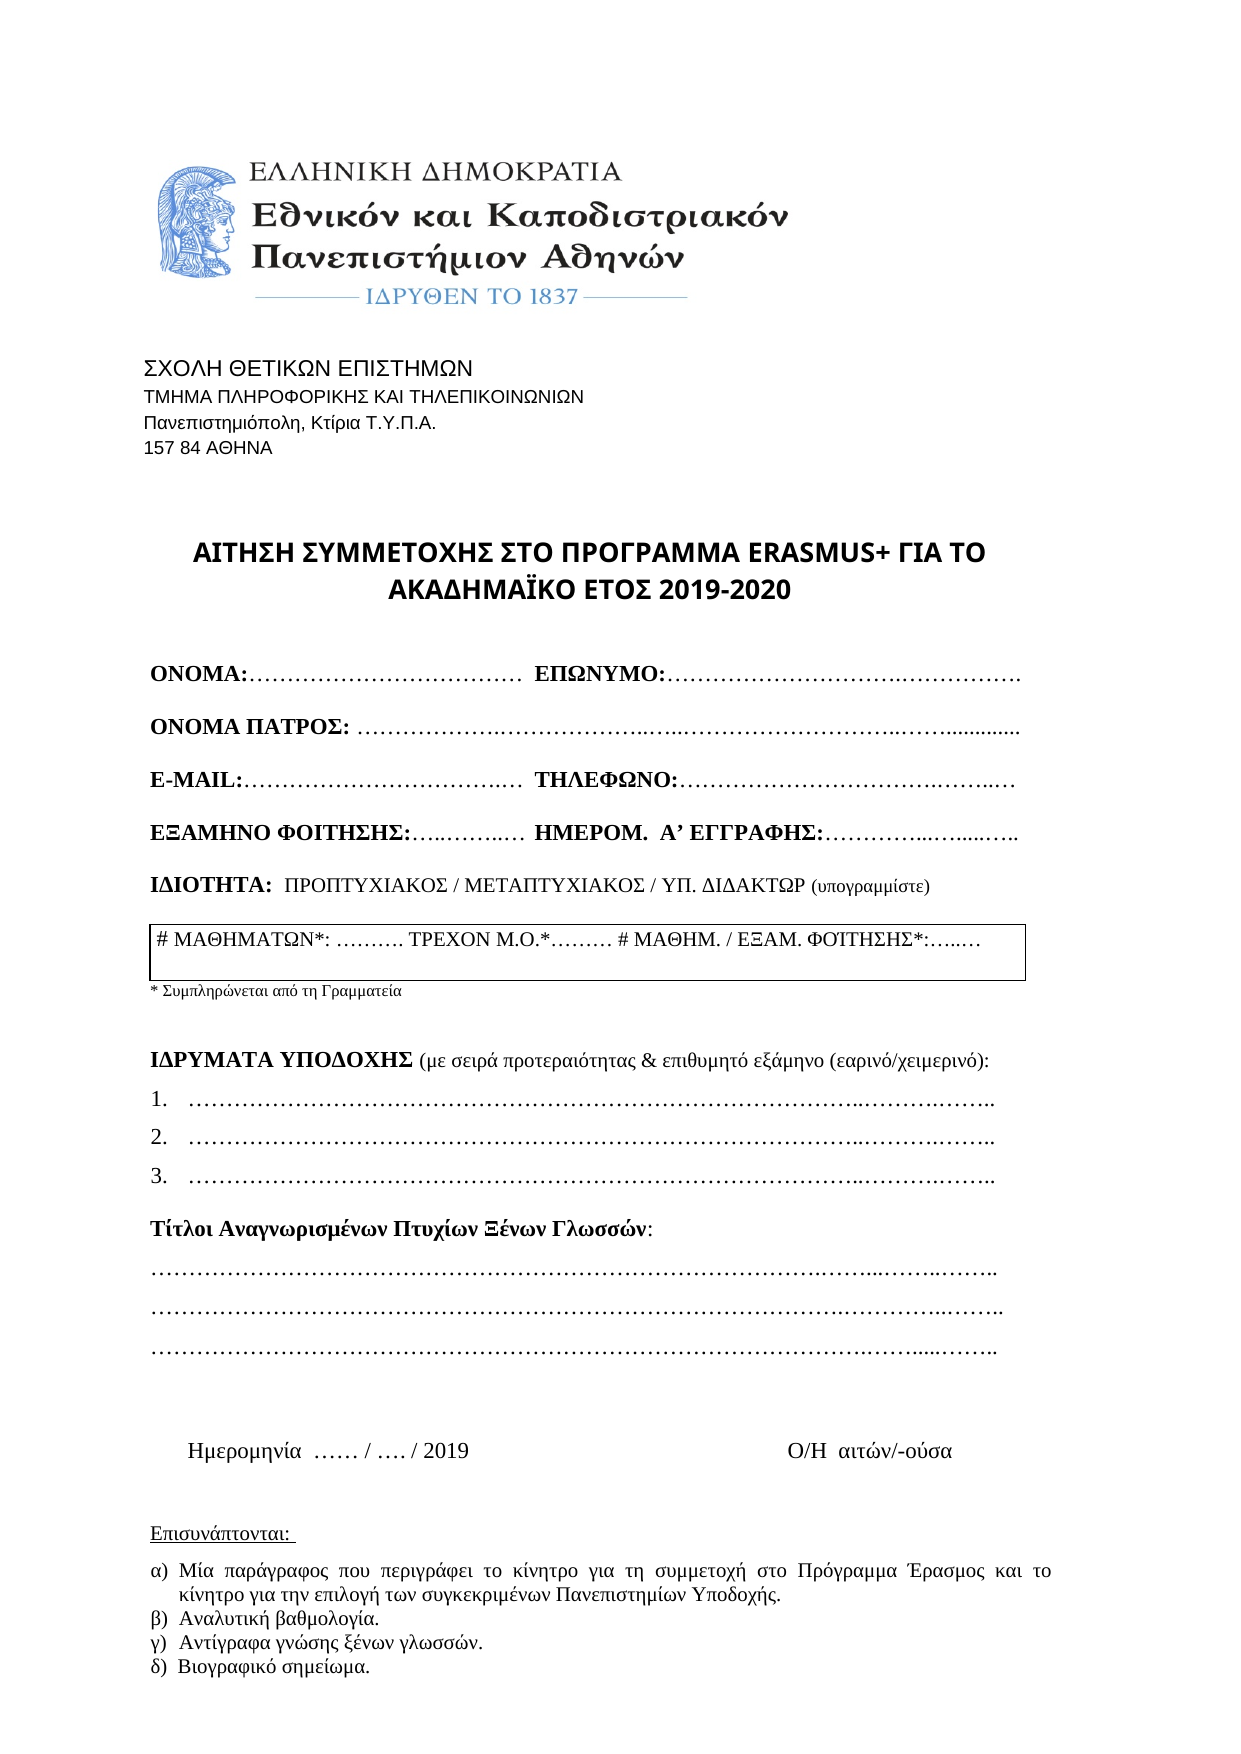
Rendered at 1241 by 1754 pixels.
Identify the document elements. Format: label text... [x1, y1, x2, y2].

text β) Αναλυτική βαθμολογία. [150, 1606, 1053, 1630]
text δ) Βιογραφικό σημείωμα. [150, 1654, 1053, 1678]
text 157 84 ΑΘΗΝΑ [143, 437, 1053, 459]
text E-MAIL:…………………………….… ΤΗΛΕΦΩΝΟ:…………………………….……..… [150, 766, 1053, 792]
picture [157, 150, 822, 317]
text α) Μία παράγραφος που περιγράφει το κίνητρο για τη συμμετοχή στο Πρόγραμμα Έρασμος και το κίνητρο για την επιλογή των συγκεκριμένων Πανεπιστημίων Υποδοχής. [150, 1558, 1053, 1606]
text ΙΔΙΟΤΗΤΑ: ΠΡΟΠΤΥΧΙΑΚΟΣ / ΜΕΤΑΠΤΥΧΙΑΚΟΣ / ΥΠ. ΔΙΔΑΚΤΩΡ (υπογραμμίστε) [150, 871, 1053, 898]
text γ) Αντίγραφα γνώσης ξένων γλωσσών. [150, 1630, 1053, 1654]
list ……………………………………………………………………………..……….…….. [150, 1123, 1053, 1150]
text ΟΝΟΜΑ ΠΑΤΡΟΣ: ……………….………………..…..………………………..……............. [150, 713, 1053, 739]
list ……………………………………………………………………………..……….…….. [150, 1162, 1053, 1189]
text …………………………………………………………………………….……...……..…….. [150, 1254, 1053, 1280]
text Πανεπιστημιόπολη, Κτίρια Τ.Υ.Π.Α. [143, 411, 1053, 433]
text ΙΔΡΥΜΑΤΑ ΥΠΟΔΟΧΗΣ (με σειρά προτεραιότητας & επιθυμητό εξάμηνο (εαρινό/χειμερινό): [150, 1046, 1053, 1072]
text ΣΧΟΛΗ ΘΕΤΙΚΩΝ ΕΠΙΣΤΗΜΩΝ [143, 355, 1053, 382]
table_header # ΜΑΘΗΜΑΤΩΝ*: ………. ΤΡΕΧΟΝ Μ.Ο.*……… # ΜΑΘΗΜ. / ΕΞΑΜ. ΦΟΊΤΗΣΗΣ*:…..… [151, 925, 1025, 980]
text ………………………………………………………………………………….…….....…….. [150, 1333, 1053, 1359]
text Επισυνάπτονται: [150, 1521, 1053, 1545]
text * Συμπληρώνεται από τη Γραμματεία [150, 981, 1053, 1000]
text ……………………………………………………………………………….…………..…….. [150, 1293, 1053, 1320]
text ΤΜΗΜΑ ΠΛΗΡΟΦΟΡΙΚΗΣ ΚΑΙ ΤΗΛΕΠΙΚΟΙΝΩΝΙΩΝ [143, 386, 1053, 407]
text Ημερομηνία …… / …. / 2019 Ο/Η αιτών/-ούσα [150, 1437, 1053, 1464]
text Τίτλοι Αναγνωρισμένων Πτυχίων Ξένων Γλωσσών: [150, 1215, 1053, 1241]
list ……………………………………………………………………………..……….…….. [150, 1084, 1053, 1111]
text ΟΝΟΜΑ:……………………………… ΕΠΩΝΥΜΟ:………………………….……………. [150, 660, 1053, 687]
text ΑΙΤΗΣΗ ΣΥΜΜΕΤΟΧΗΣ ΣΤΟ ΠΡΟΓΡΑΜΜΑ ERASMUS+ ΓΙΑ ΤΟ ΑΚΑΔΗΜΑΪΚΟ ΕΤΟΣ 2019-2020 [143, 534, 1036, 608]
text ΕΞΑΜΗΝΟ ΦΟΙΤΗΣΗΣ:…..……..… ΗΜΕΡΟΜ. Α’ ΕΓΓΡΑΦΗΣ:…………...….....….. [150, 818, 1053, 845]
